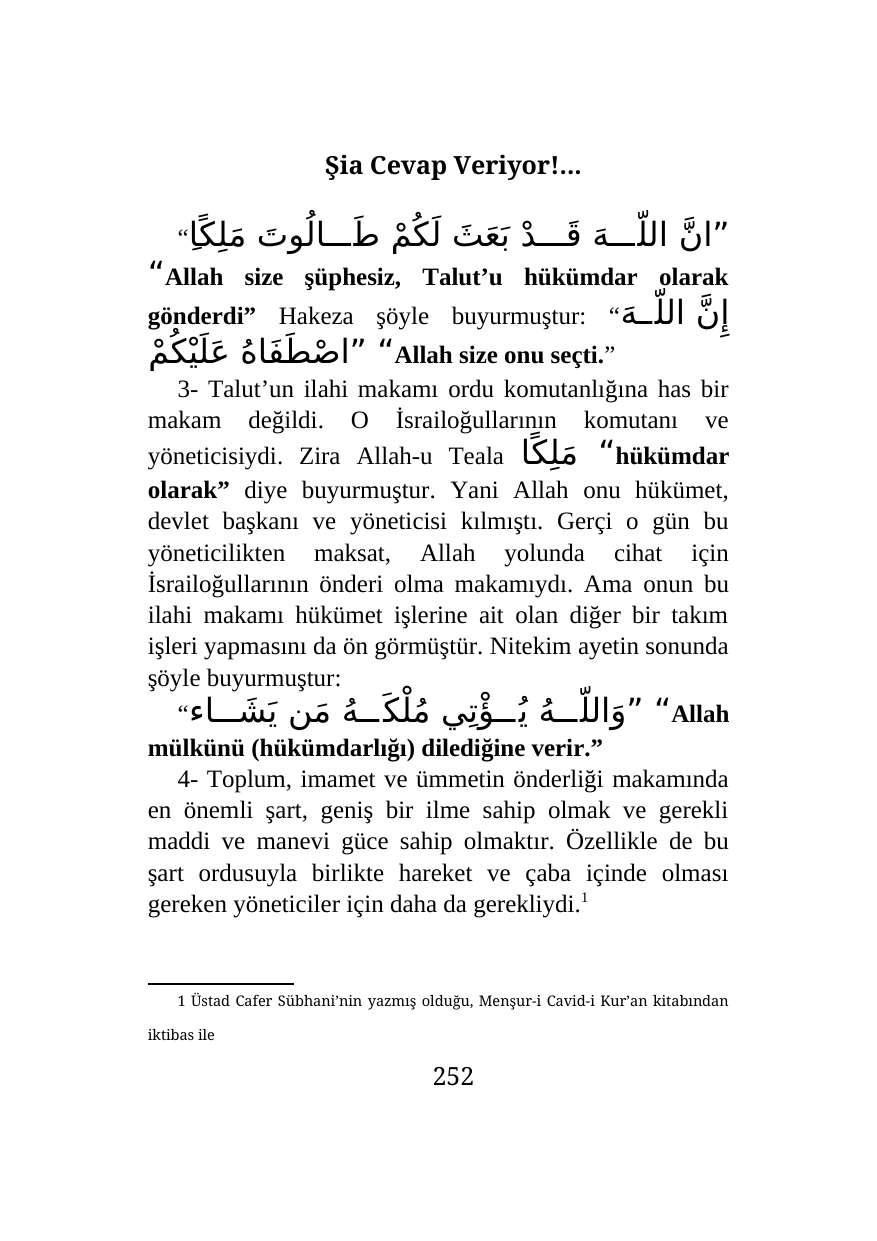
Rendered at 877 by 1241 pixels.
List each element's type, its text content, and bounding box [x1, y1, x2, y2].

text “ِانَّ اللّهَ قَدْ بَعَثَ لَكُمْ طَالُوتَ مَلِكًا” “Allah size şüphesiz, Talut’u hükümdar olarak gönderdi” Hakeza şöyle buyurmuştur: “إِنَّ اللّهَ اصْطَفَاهُ عَلَيْكُمْ” “Allah size onu seçti.” [148, 216, 729, 371]
text 3- Talut’un ilahi makamı ordu komutanlığına has bir makam değildi. O İsrailoğullarının komutanı ve yöneticisiydi. Zira Allah-u Teala مَلِكًا “hükümdar olarak” diye buyurmuştur. Yani Allah onu hükümet, devlet başkanı ve yöneticisi kılmıştı. Gerçi o gün bu yöneticilikten maksat, Allah yolunda cihat için İsrailoğullarının önderi olma makamıydı. Ama onun bu ilahi makamı hükümet işlerine ait olan diğer bir takım işleri yapmasını da ön görmüştür. Nitekim ayetin sonunda şöyle buyurmuştur: [148, 371, 729, 691]
text 4- Toplum, imamet ve ümmetin önderliği makamında en önemli şart, geniş bir ilme sahip olmak ve gerekli maddi ve manevi güce sahip olmaktır. Özellikle de bu şart ordusuyla birlikte hareket ve çaba içinde olması gereken yöneticiler için daha da gerekliydi. [148, 761, 729, 918]
text “وَاللّهُ يُؤْتِي مُلْكَهُ مَن يَشَاء” “Allah mülkünü (hükümdarlığı) dilediğine verir.” [148, 691, 729, 761]
